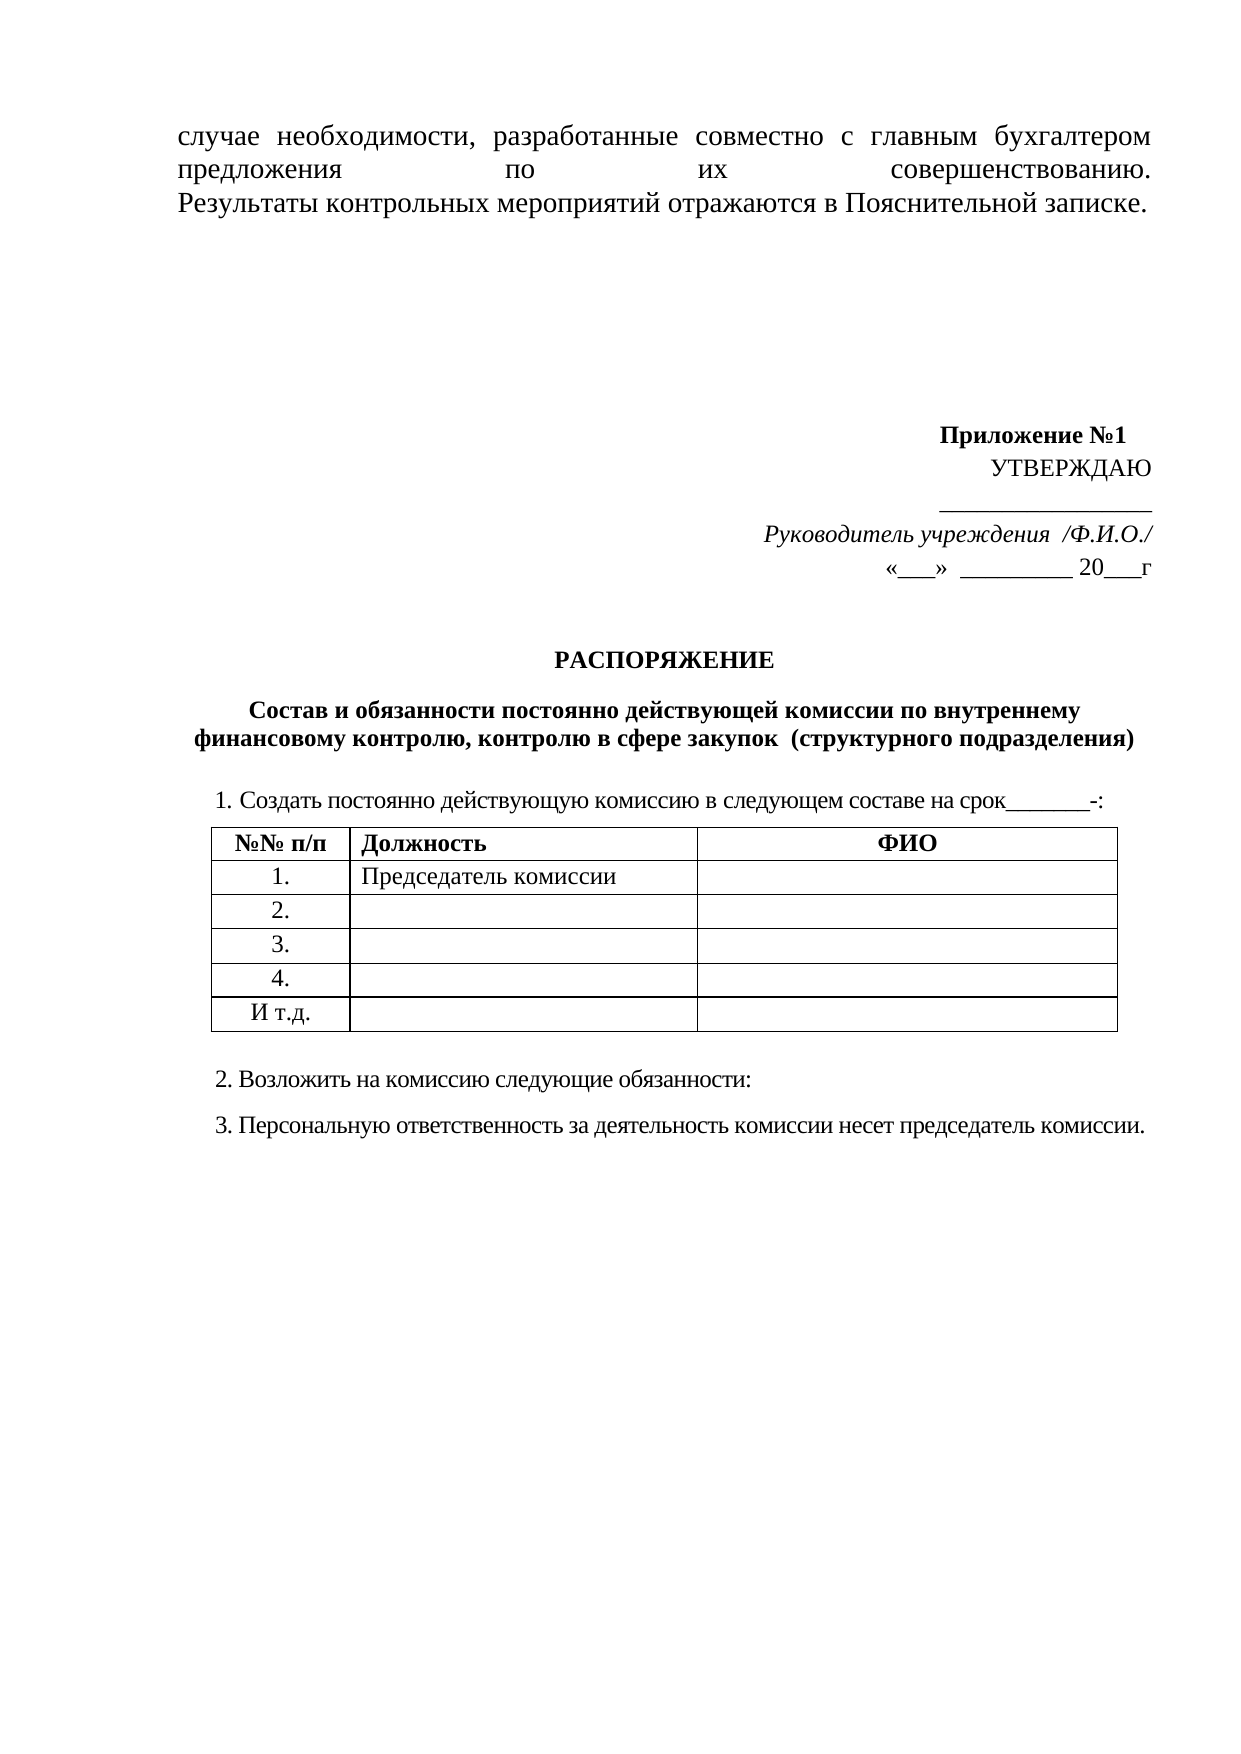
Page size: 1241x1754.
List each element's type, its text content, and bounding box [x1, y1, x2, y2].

table_cell [351, 998, 697, 1031]
list Создать постоянно действующую комиссию в следующем составе на срок_______-: [177, 785, 1152, 814]
table_header ФИО [698, 828, 1117, 860]
text _________________ [177, 486, 1152, 515]
text УТВЕРЖДАЮ [177, 453, 1152, 482]
table_cell [351, 895, 697, 928]
subtitle Состав и обязанности постоянно действующей комиссии по внутреннему финансовому контролю, контролю в сфере закупок (структурного подразделения) [177, 695, 1152, 752]
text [177, 118, 1152, 219]
table_cell [698, 929, 1117, 962]
text Руководитель учреждения /Ф.И.О./ [177, 519, 1152, 548]
text Приложение №1 [915, 420, 1152, 449]
table_cell 1. [212, 861, 349, 894]
table_cell [351, 964, 697, 996]
table_cell [698, 895, 1117, 928]
table_cell [698, 861, 1117, 894]
text 3. Персональную ответственность за деятельность комиссии несет председатель комиссии. [177, 1110, 1152, 1139]
table_cell 2. [212, 895, 349, 928]
table_cell [698, 964, 1117, 996]
table_header Должность [351, 828, 697, 860]
table_header №№ п/п [212, 828, 349, 860]
table_cell И т.д. [212, 998, 349, 1031]
subtitle РАСПОРЯЖЕНИЕ [177, 645, 1152, 674]
table_cell 3. [212, 929, 349, 962]
text 2. Возложить на комиссию следующие обязанности: [177, 1064, 1152, 1093]
table_cell [698, 998, 1117, 1031]
table_cell Председатель комиссии [351, 861, 697, 894]
table_cell [351, 929, 697, 962]
table_cell 4. [212, 964, 349, 996]
text «___» _________ 20___г [177, 552, 1152, 581]
